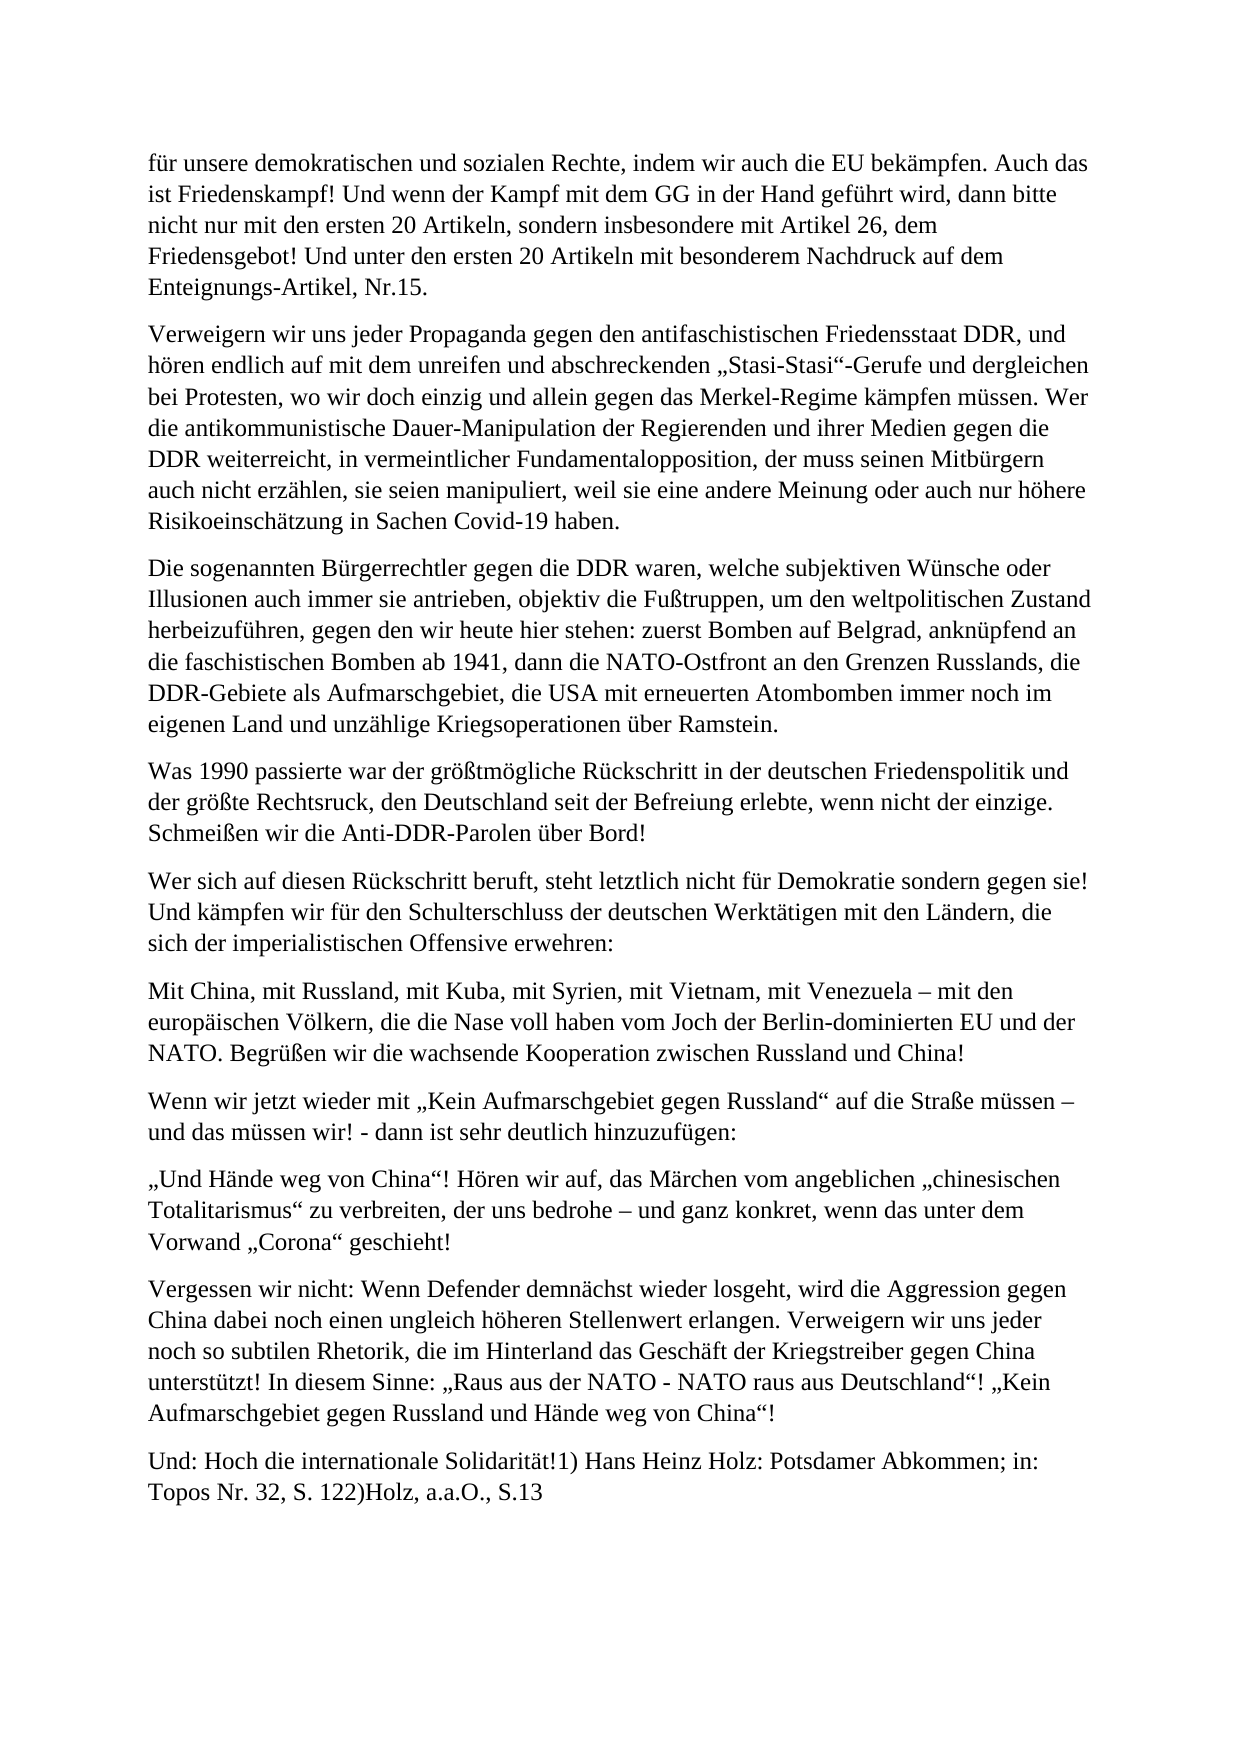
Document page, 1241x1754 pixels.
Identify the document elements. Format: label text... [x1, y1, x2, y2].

text Wer sich auf diesen Rückschritt beruft, steht letztlich nicht für Demokratie sondern gegen sie! Und kämpfen wir für den Schulterschluss der deutschen Werktätigen mit den Ländern, die sich der imperialistischen Offensive erwehren: [148, 866, 1093, 957]
text Die sogenannten Bürgerrechtler gegen die DDR waren, welche subjektiven Wünsche oder Illusionen auch immer sie antrieben, objektiv die Fußtruppen, um den weltpolitischen Zustand herbeizuführen, gegen den wir heute hier stehen: zuerst Bomben auf Belgrad, anknüpfend an die faschistischen Bomben ab 1941, dann die NATO-Ostfront an den Grenzen Russlands, die DDR-Gebiete als Aufmarschgebiet, die USA mit erneuerten Atombomben immer noch im eigenen Land und unzählige Kriegsoperationen über Ramstein. [148, 553, 1093, 737]
text Wenn wir jetzt wieder mit „Kein Aufmarschgebiet gegen Russland“ auf die Straße müssen – und das müssen wir! - dann ist sehr deutlich hinzuzufügen: [148, 1086, 1093, 1146]
text Mit China, mit Russland, mit Kuba, mit Syrien, mit Vietnam, mit Venezuela – mit den europäischen Völkern, die die Nase voll haben vom Joch der Berlin-dominierten EU und der NATO. Begrüßen wir die wachsende Kooperation zwischen Russland und China! [148, 976, 1093, 1067]
text Und: Hoch die internationale Solidarität!1) Hans Heinz Holz: Potsdamer Abkommen; in: Topos Nr. 32, S. 122)Holz, a.a.O., S.13 [148, 1446, 1093, 1506]
text Verweigern wir uns jeder Propaganda gegen den antifaschistischen Friedensstaat DDR, und hören endlich auf mit dem unreifen und abschreckenden „Stasi-Stasi“-Gerufe und dergleichen bei Protesten, wo wir doch einzig und allein gegen das Merkel-Regime kämpfen müssen. Wer die antikommunistische Dauer-Manipulation der Regierenden und ihrer Medien gegen die DDR weiterreicht, in vermeintlicher Fundamentalopposition, der muss seinen Mitbürgern auch nicht erzählen, sie seien manipuliert, weil sie eine andere Meinung oder auch nur höhere Risikoeinschätzung in Sachen Covid-19 haben. [148, 319, 1093, 534]
text Vergessen wir nicht: Wenn Defender demnächst wieder losgeht, wird die Aggression gegen China dabei noch einen ungleich höheren Stellenwert erlangen. Verweigern wir uns jeder noch so subtilen Rhetorik, die im Hinterland das Geschäft der Kriegstreiber gegen China unterstützt! In diesem Sinne: „Raus aus der NATO - NATO raus aus Deutschland“! „Kein Aufmarschgebiet gegen Russland und Hände weg von China“! [148, 1274, 1093, 1427]
text „Und Hände weg von China“! Hören wir auf, das Märchen vom angeblichen „chinesischen Totalitarismus“ zu verbreiten, der uns bedrohe – und ganz konkret, wenn das unter dem Vorwand „Corona“ geschieht! [148, 1164, 1093, 1255]
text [148, 148, 1093, 301]
text Was 1990 passierte war der größtmögliche Rückschritt in der deutschen Friedenspolitik und der größte Rechtsruck, den Deutschland seit der Befreiung erlebte, wenn nicht der einzige. Schmeißen wir die Anti-DDR-Parolen über Bord! [148, 756, 1093, 847]
